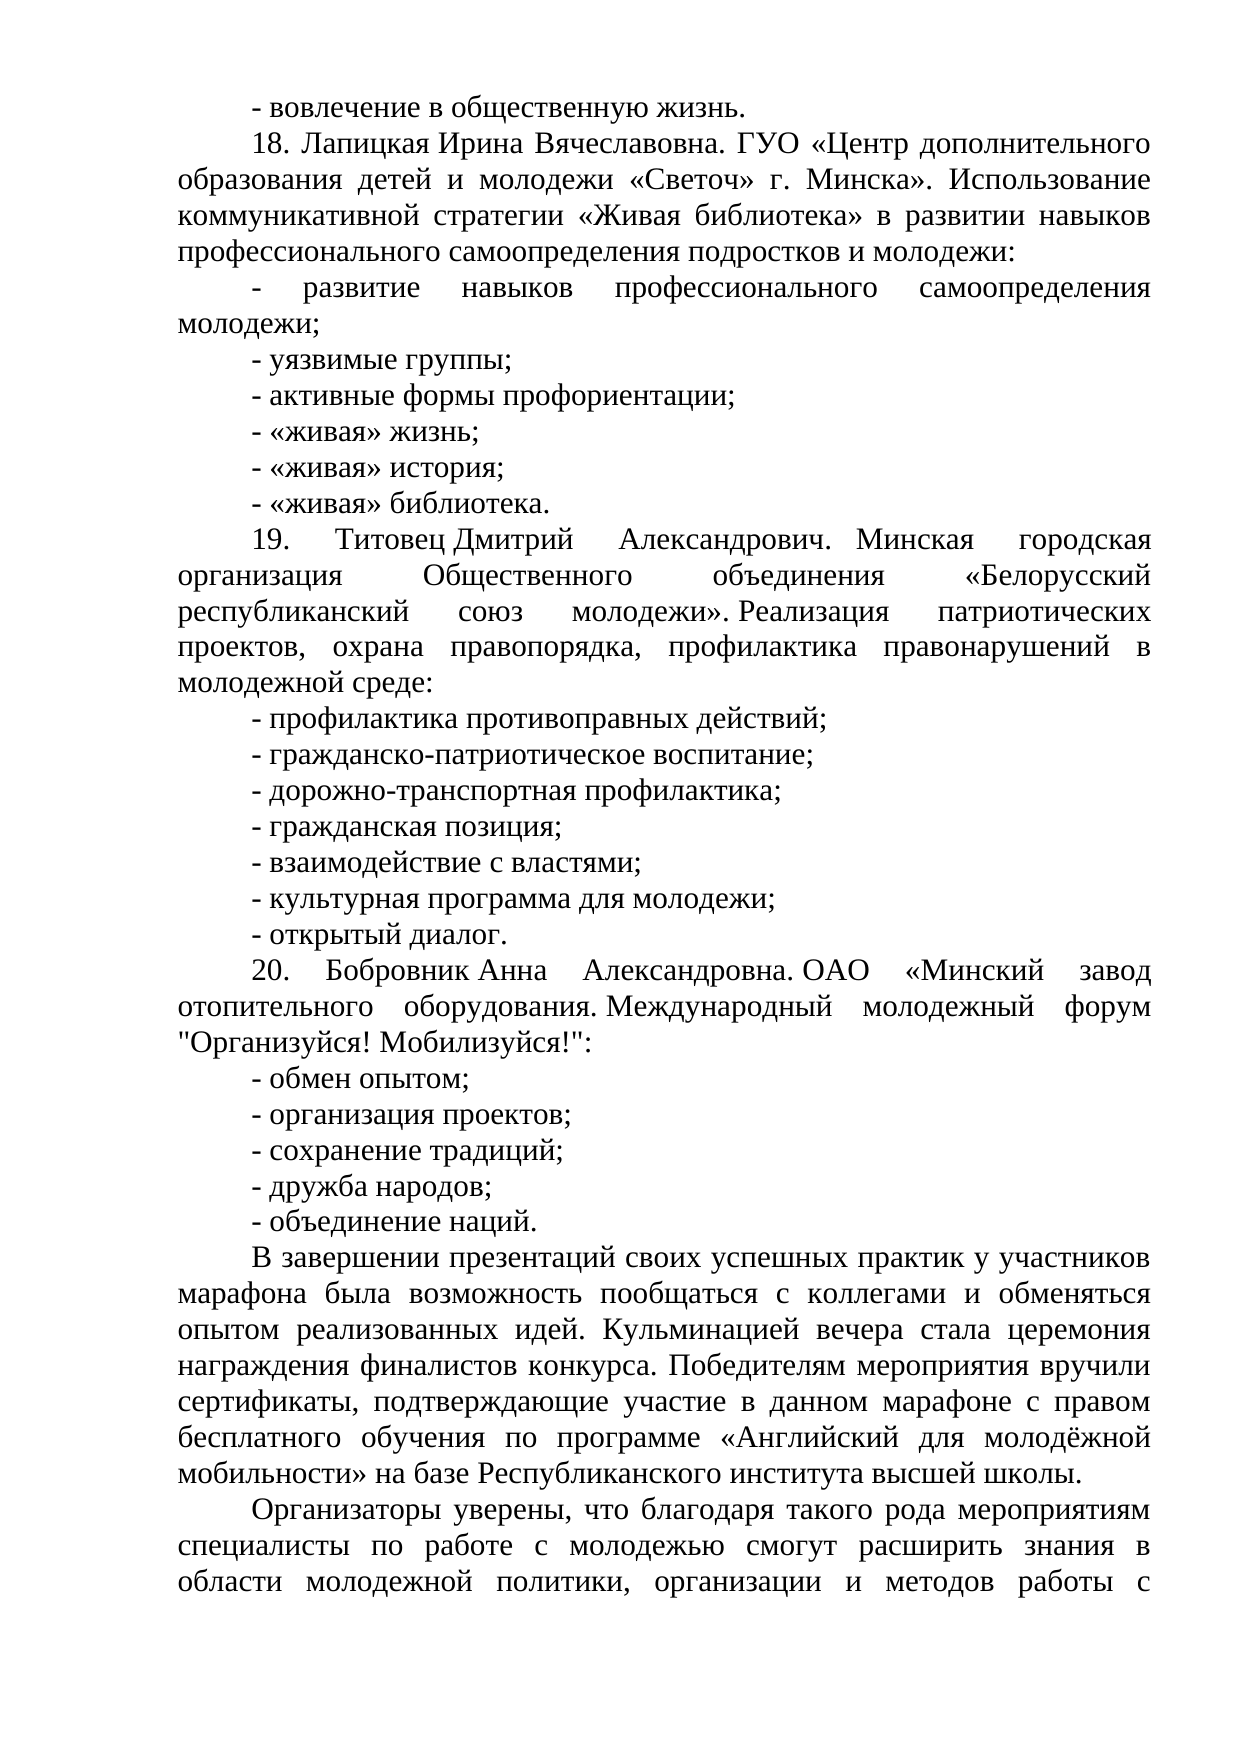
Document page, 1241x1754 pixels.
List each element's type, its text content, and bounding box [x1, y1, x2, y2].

text - обмен опытом; [177, 1059, 1152, 1095]
text - развитие навыков профессионального самоопределения молодежи; [177, 268, 1152, 340]
text - «живая» история; [177, 448, 1152, 484]
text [177, 1490, 1152, 1598]
text - объединение наций. [177, 1203, 1152, 1239]
text - открытый диалог. [177, 915, 1152, 951]
text - организация проектов; [177, 1095, 1152, 1131]
text - «живая» библиотека. [177, 484, 1152, 520]
text 20. Бобровник Анна Александровна. ОАО «Минский завод отопительного оборудования. Международный молодежный форум "Организуйся! Мобилизуйся!": [177, 951, 1152, 1059]
text - культурная программа для молодежи; [177, 879, 1152, 915]
text - дорожно-транспортная профилактика; [177, 771, 1152, 807]
text - уязвимые группы; [177, 340, 1152, 376]
text - сохранение традиций; [177, 1131, 1152, 1167]
text 18. Лапицкая Ирина Вячеславовна. ГУО «Центр дополнительного образования детей и молодежи «Светоч» г. Минска». Использование коммуникативной стратегии «Живая библиотека» в развитии навыков профессионального самоопределения подростков и молодежи: [177, 124, 1152, 268]
text В завершении презентаций своих успешных практик у участников марафона была возможность пообщаться с коллегами и обменяться опытом реализованных идей. Кульминацией вечера стала церемония награждения финалистов конкурса. Победителям мероприятия вручили сертификаты, подтверждающие участие в данном марафоне с правом бесплатного обучения по программе «Английский для молодёжной мобильности» на базе Республиканского института высшей школы. [177, 1239, 1152, 1490]
text - гражданско-патриотическое воспитание; [177, 736, 1152, 771]
text - гражданская позиция; [177, 807, 1152, 843]
text - «живая» жизнь; [177, 412, 1152, 448]
text - профилактика противоправных действий; [177, 699, 1152, 736]
text - взаимодействие с властями; [177, 843, 1152, 879]
text - активные формы профориентации; [177, 376, 1152, 412]
text - дружба народов; [177, 1167, 1152, 1203]
text 19. Титовец Дмитрий Александрович. Минская городская организация Общественного объединения «Белорусский республиканский союз молодежи». Реализация патриотических проектов, охрана правопорядка, профилактика правонарушений в молодежной среде: [177, 520, 1152, 699]
text - вовлечение в общественную жизнь. [177, 89, 1152, 124]
